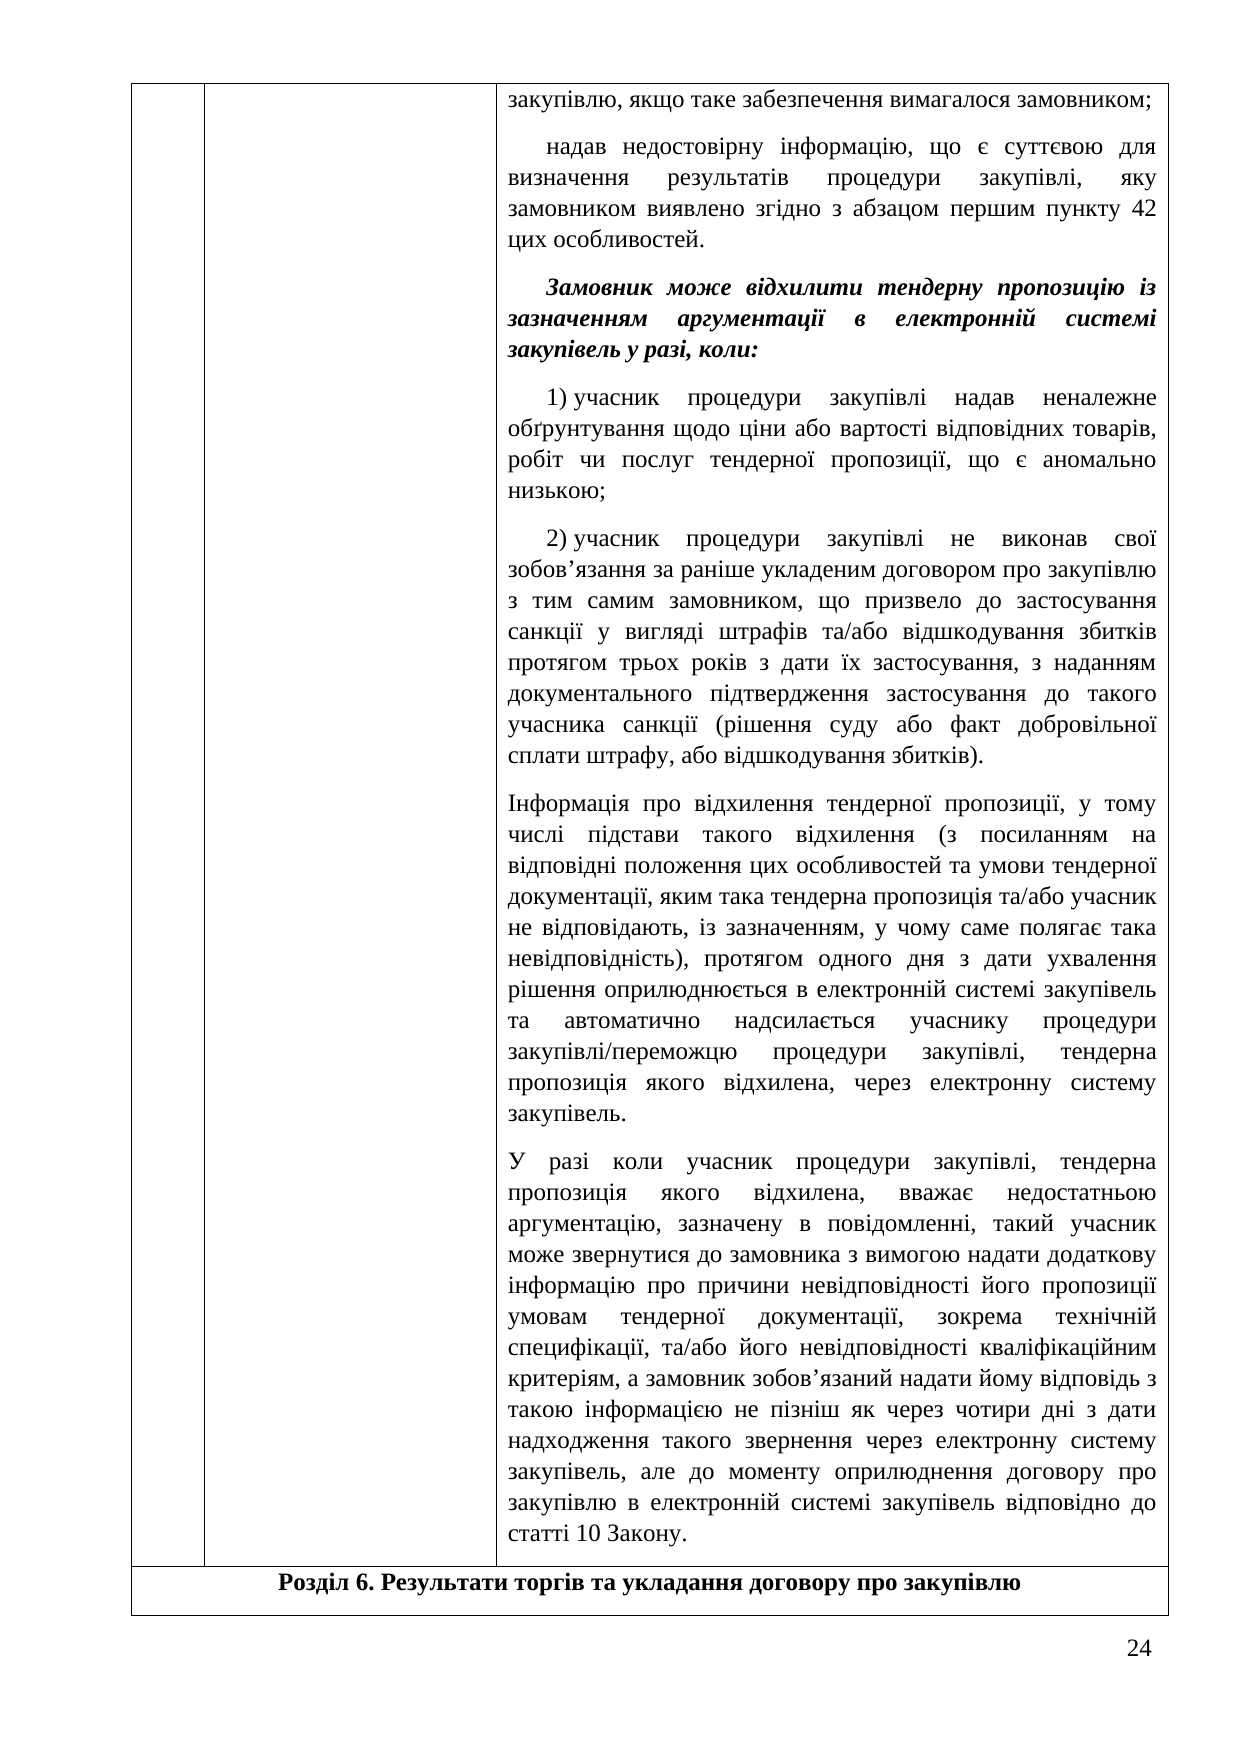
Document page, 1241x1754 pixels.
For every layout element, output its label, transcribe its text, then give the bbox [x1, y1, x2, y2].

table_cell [205, 84, 496, 1566]
table_cell Розділ 6. Результати торгів та укладання договору про закупівлю [132, 1567, 1168, 1615]
table_cell 3 [132, 84, 204, 1566]
